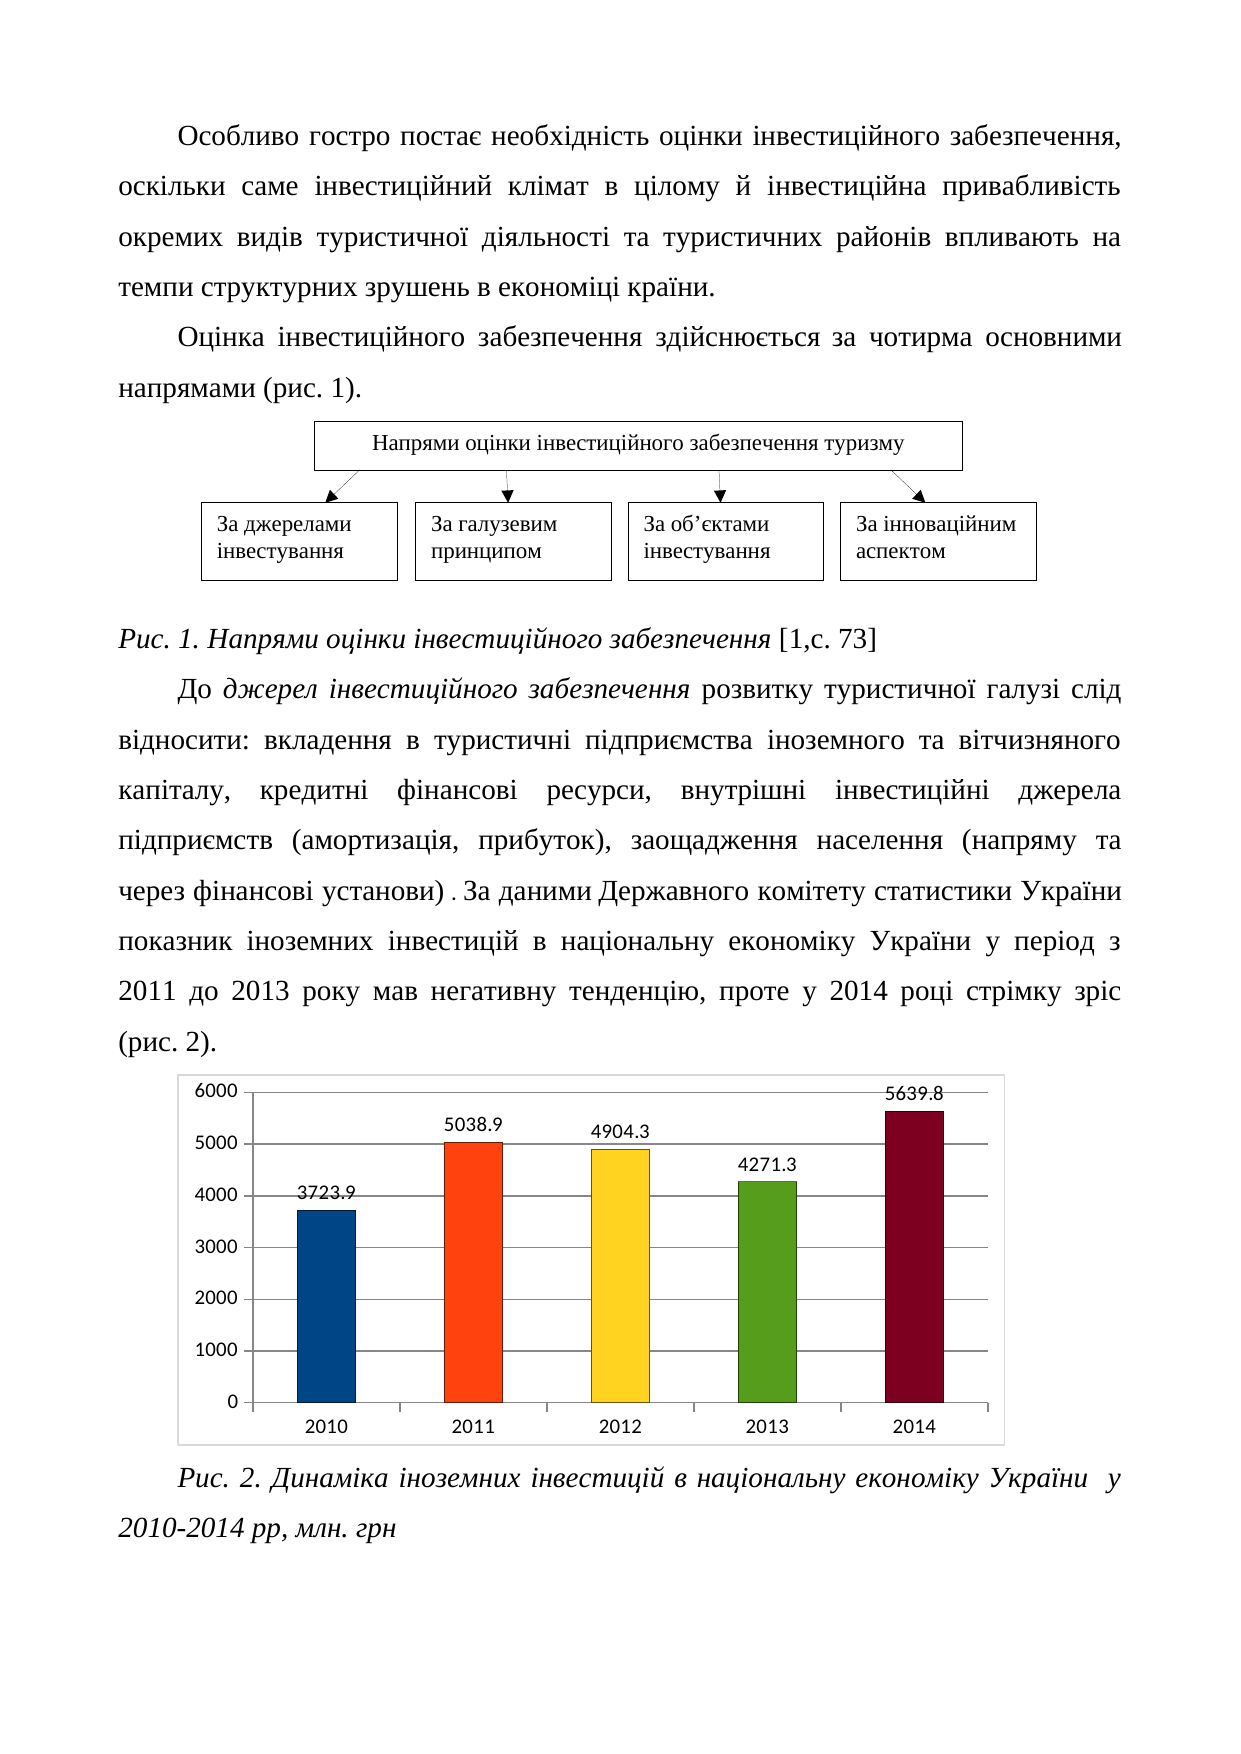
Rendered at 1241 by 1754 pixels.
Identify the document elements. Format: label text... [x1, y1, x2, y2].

list Рис. 1. Напрями оцінки інвестиційного забезпечення [1,с. 73] [867, 621, 1122, 655]
text Особливо гостро постає необхідність оцінки інвестиційного забезпечення, оскільки саме інвестиційний клімат в цілому й інвестиційна привабливість окремих видів туристичної діяльності та туристичних районів впливають на темпи структурних зрушень в економіці країни. [118, 118, 1122, 303]
text До джерел інвестиційного забезпечення розвитку туристичної галузі слід відносити: вкладення в туристичні підприємства іноземного та вітчизняного капіталу, кредитні фінансові ресурси, внутрішні інвестиційні джерела підприємств (амортизація, прибуток), заощадження населення (напряму та через фінансові установи) . За даними Державного комітету статистики України показник іноземних інвестицій в національну економіку України у період з 2011 до 2013 року мав негативну тенденцію, проте у 2014 році стрімку зріс (рис. 2). [118, 672, 1122, 1057]
text Оцінка інвестиційного забезпечення здійснюється за чотирма основними напрямами (рис. 1). [118, 319, 1122, 403]
text Рис. 2. Динаміка іноземних інвестицій в національну економіку України у 2010-2014 рр, млн. грн [118, 1460, 1122, 1544]
list Рис. 1. Напрями оцінки інвестиційного забезпечення [1,с. 73] [118, 621, 789, 655]
